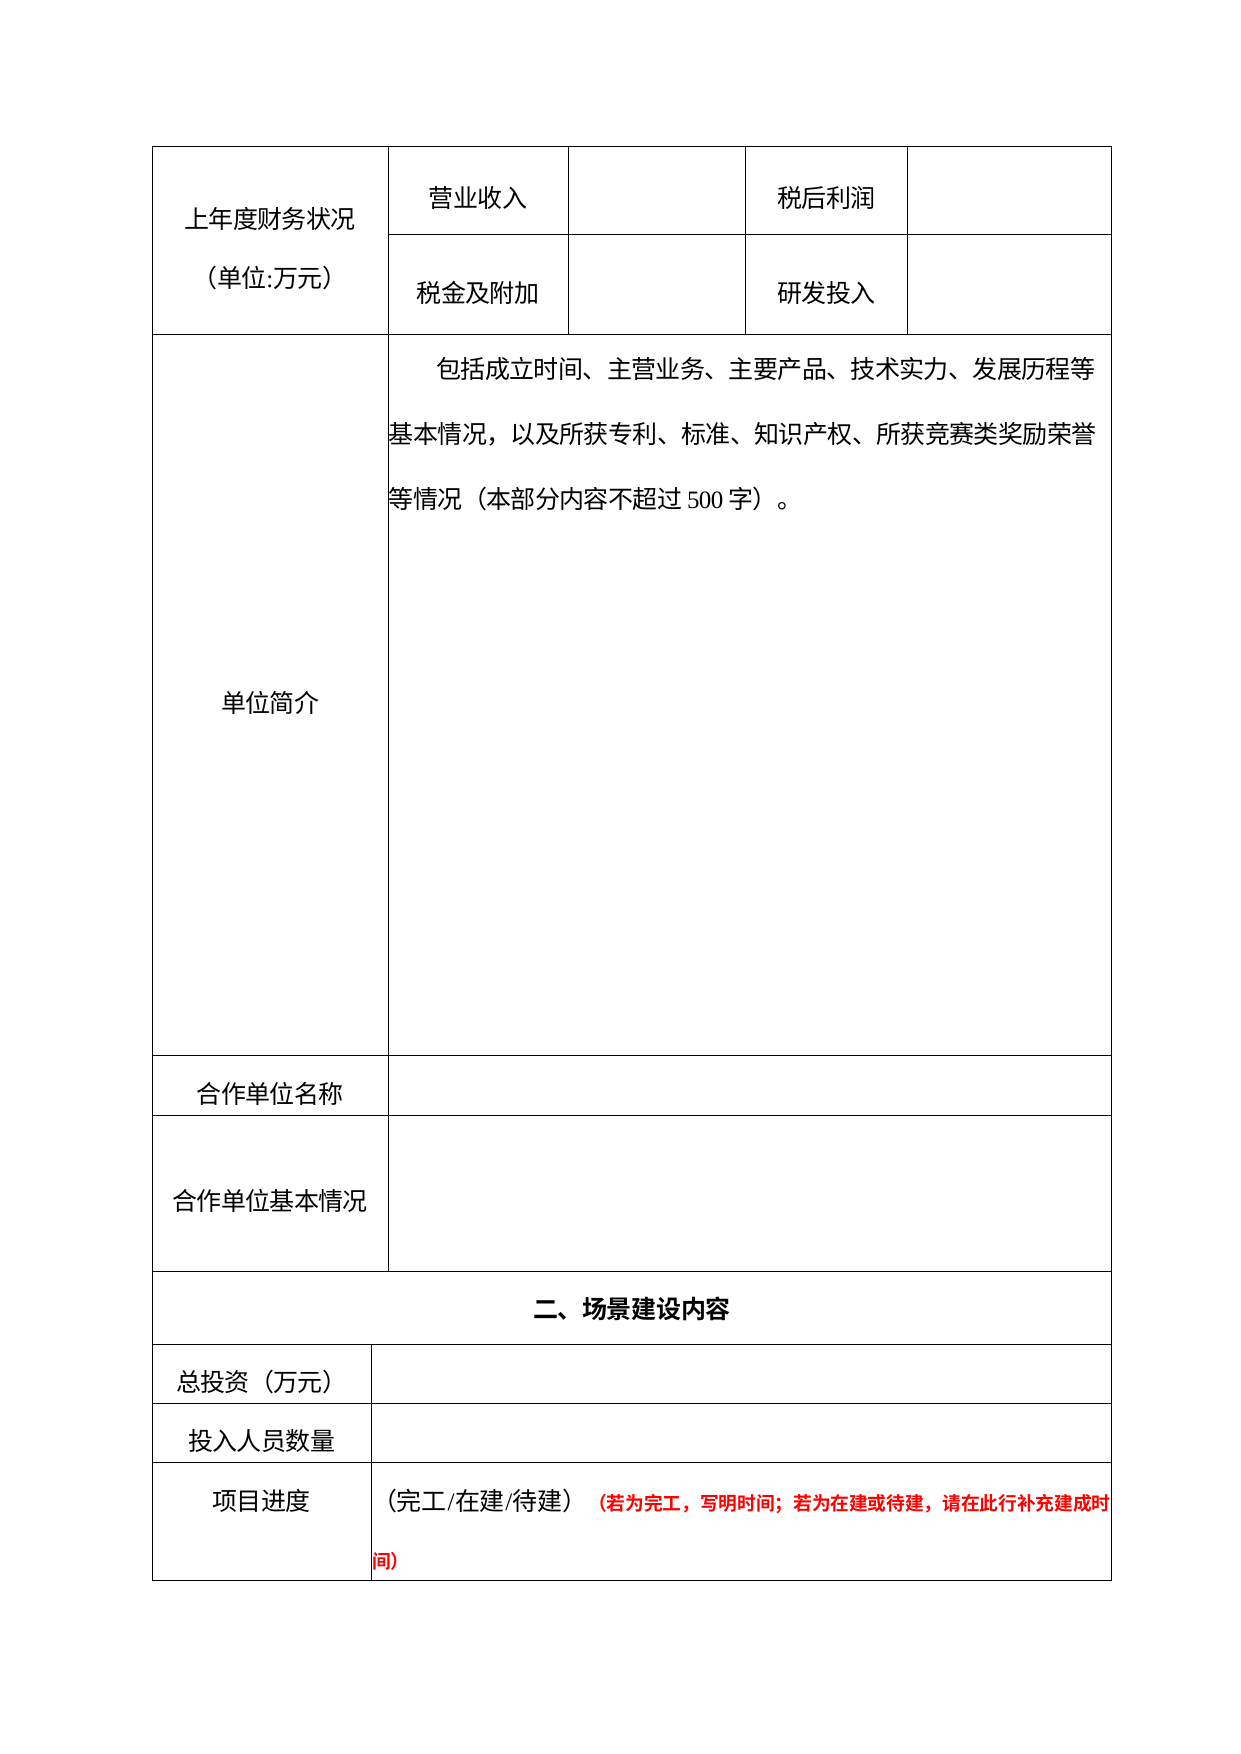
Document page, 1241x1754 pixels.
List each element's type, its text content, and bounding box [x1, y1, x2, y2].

table_cell [372, 1404, 1111, 1462]
table_cell [389, 1056, 1111, 1115]
table_cell 税金及附加 [389, 235, 568, 334]
table_cell [389, 1116, 1111, 1271]
table_cell 研发投入 [746, 235, 907, 334]
table_cell 税后利润 [746, 147, 907, 234]
table_cell [908, 147, 1111, 234]
table_cell [908, 235, 1111, 334]
table_cell 二、场景建设内容 [153, 1272, 1111, 1343]
table_cell [372, 1345, 1111, 1403]
table_cell 合作单位基本情况 [153, 1116, 388, 1271]
table_cell 合作单位名称 [153, 1056, 388, 1115]
table_cell 总投资（万元） [153, 1345, 371, 1403]
table_cell 包括成立时间、主营业务、主要产品、技术实力、发展历程等基本情况，以及所获专利、标准、知识产权、所获竞赛类奖励荣誉等情况（本部分内容不超过500字）。 [389, 335, 1111, 1055]
table_cell 营业收入 [389, 147, 568, 234]
table_cell 单位简介 [153, 335, 388, 1055]
table_cell （完工/在建/待建）（若为完工，写明时间；若为在建或待建，请在此行补充建成时间） [372, 1463, 1111, 1580]
table_cell 项目进度 [153, 1463, 371, 1580]
table_cell [569, 147, 745, 234]
table_cell [569, 235, 745, 334]
table_cell 上年度财务状况 （单位:万元） [153, 147, 388, 334]
table_cell 投入人员数量 [153, 1404, 371, 1462]
